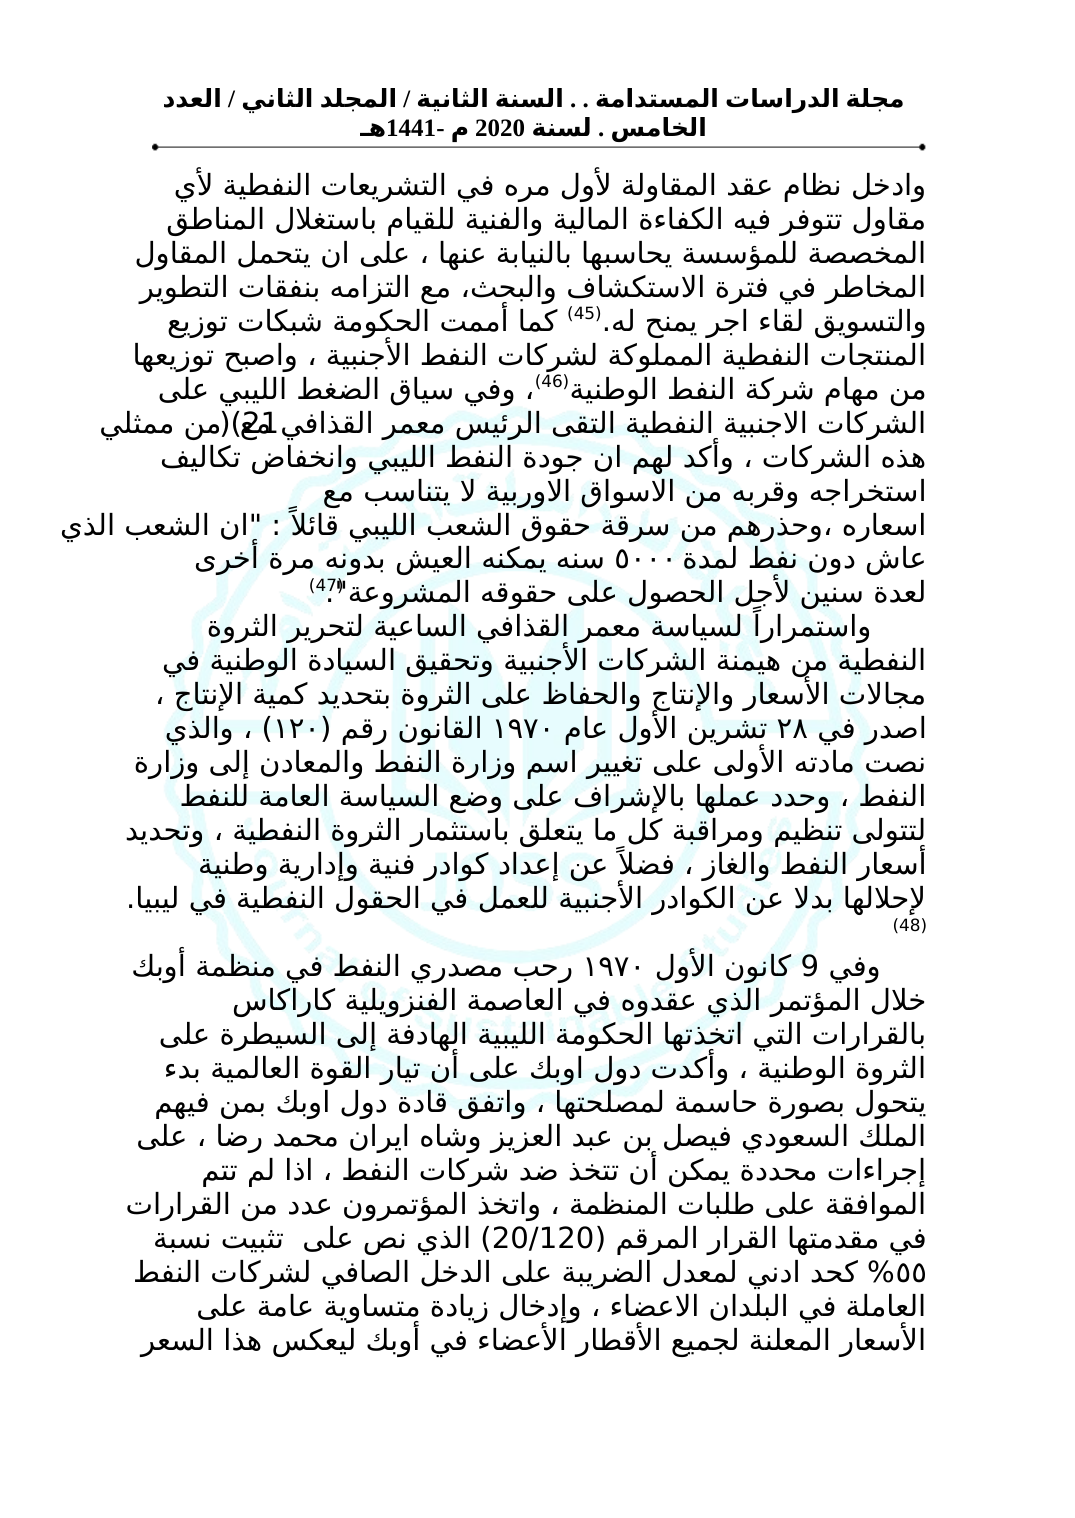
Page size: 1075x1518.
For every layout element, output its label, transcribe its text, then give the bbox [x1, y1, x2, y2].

text واستمراراً لسياسة معمر القذافي الساعية لتحرير الثروة النفطية من هيمنة الشركات الأجنبية وتحقيق السيادة الوطنية في مجالات الأسعار والإنتاج والحفاظ على الثروة بتحديد كمية الإنتاج ، اصدر في ٢٨ تشرين الأول عام ١٩٧٠ القانون رقم (١٢٠) ، والذي نصت مادته الأولى على تغيير اسم وزارة النفط والمعادن إلى وزارة النفط ، وحدد عملها بالإشراف على وضع السياسة العامة للنفط لتتولى تنظيم ومراقبة كل ما يتعلق باستثمار الثروة النفطية ، وتحديد أسعار النفط والغاز ، فضلاً عن إعداد كوادر فنية وإدارية وطنية لإحلالها بدلا عن الكوادر الأجنبية للعمل في الحقول النفطية في ليبيا.() [118, 610, 927, 949]
picture [152, 141, 927, 155]
